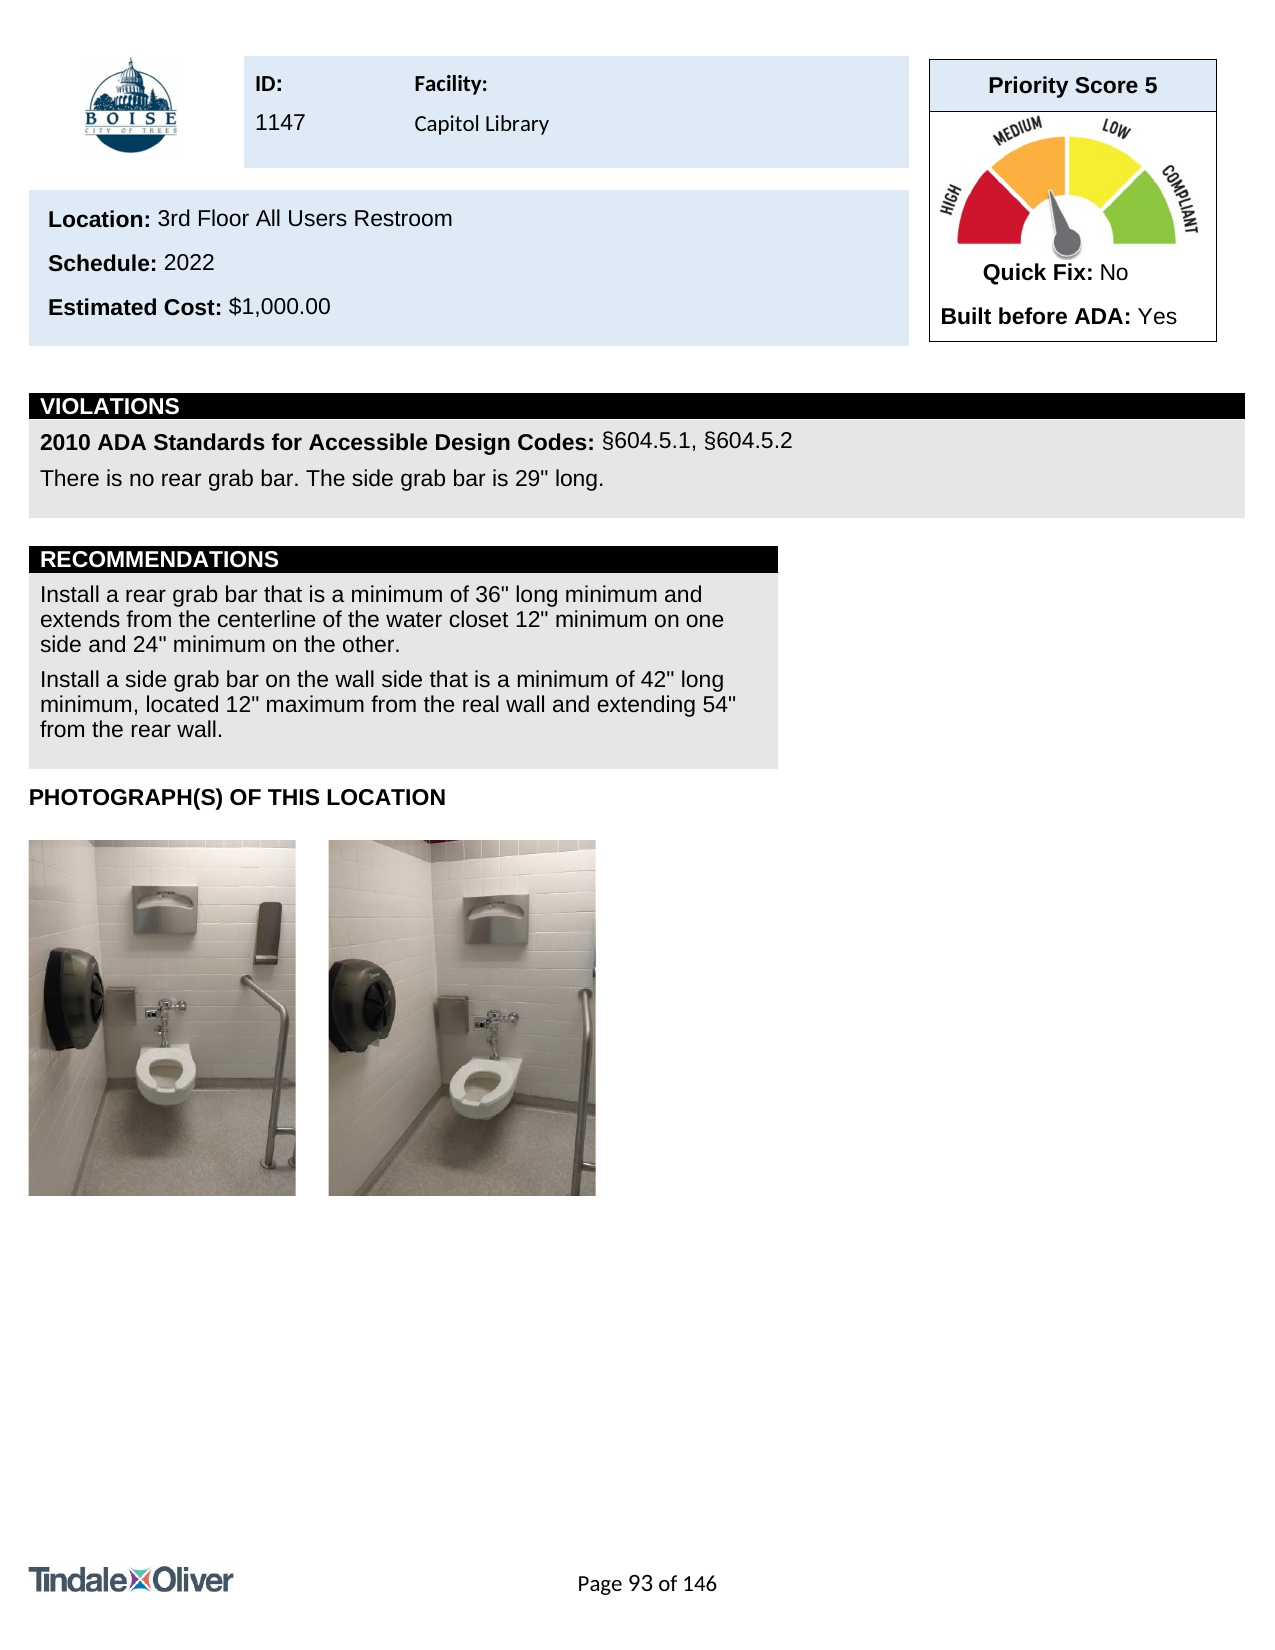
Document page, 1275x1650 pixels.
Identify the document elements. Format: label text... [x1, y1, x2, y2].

table_cell Quick Fix: No Built before ADA: Yes [930, 112, 1216, 341]
table_header Facility: Capitol Library [403, 56, 909, 168]
table_cell Install a rear grab bar that is a minimum of 36" long minimum and extends from the centerline of the water closet 12" minimum on one side and 24" minimum on the other. Install a side grab bar on the wall side that is a minimum of 42" long minimum, located 12" maximum from the real wall and extending 54" from the rear wall. [29, 573, 778, 769]
picture [84, 56, 178, 154]
table_header RECOMMENDATIONS [29, 546, 778, 573]
table_header [29, 56, 243, 168]
picture [28, 1566, 234, 1592]
table_header Priority Score 5 [930, 60, 1216, 111]
table_header ID: 1147 [244, 56, 403, 168]
subtitle PHOTOGRAPH(S) OF THIS LOCATION [28, 784, 1246, 810]
picture [28, 840, 296, 1196]
table_header Location: 3rd Floor All Users Restroom Schedule: 2022 Estimated Cost: $1,000.00 [29, 190, 909, 346]
table_header VIOLATIONS [29, 393, 1245, 419]
picture [938, 112, 1202, 260]
picture [328, 840, 596, 1196]
table_cell 2010 ADA Standards for Accessible Design Codes: §604.5.1, §604.5.2 There is no rear grab bar. The side grab bar is 29" long. [29, 420, 1245, 518]
